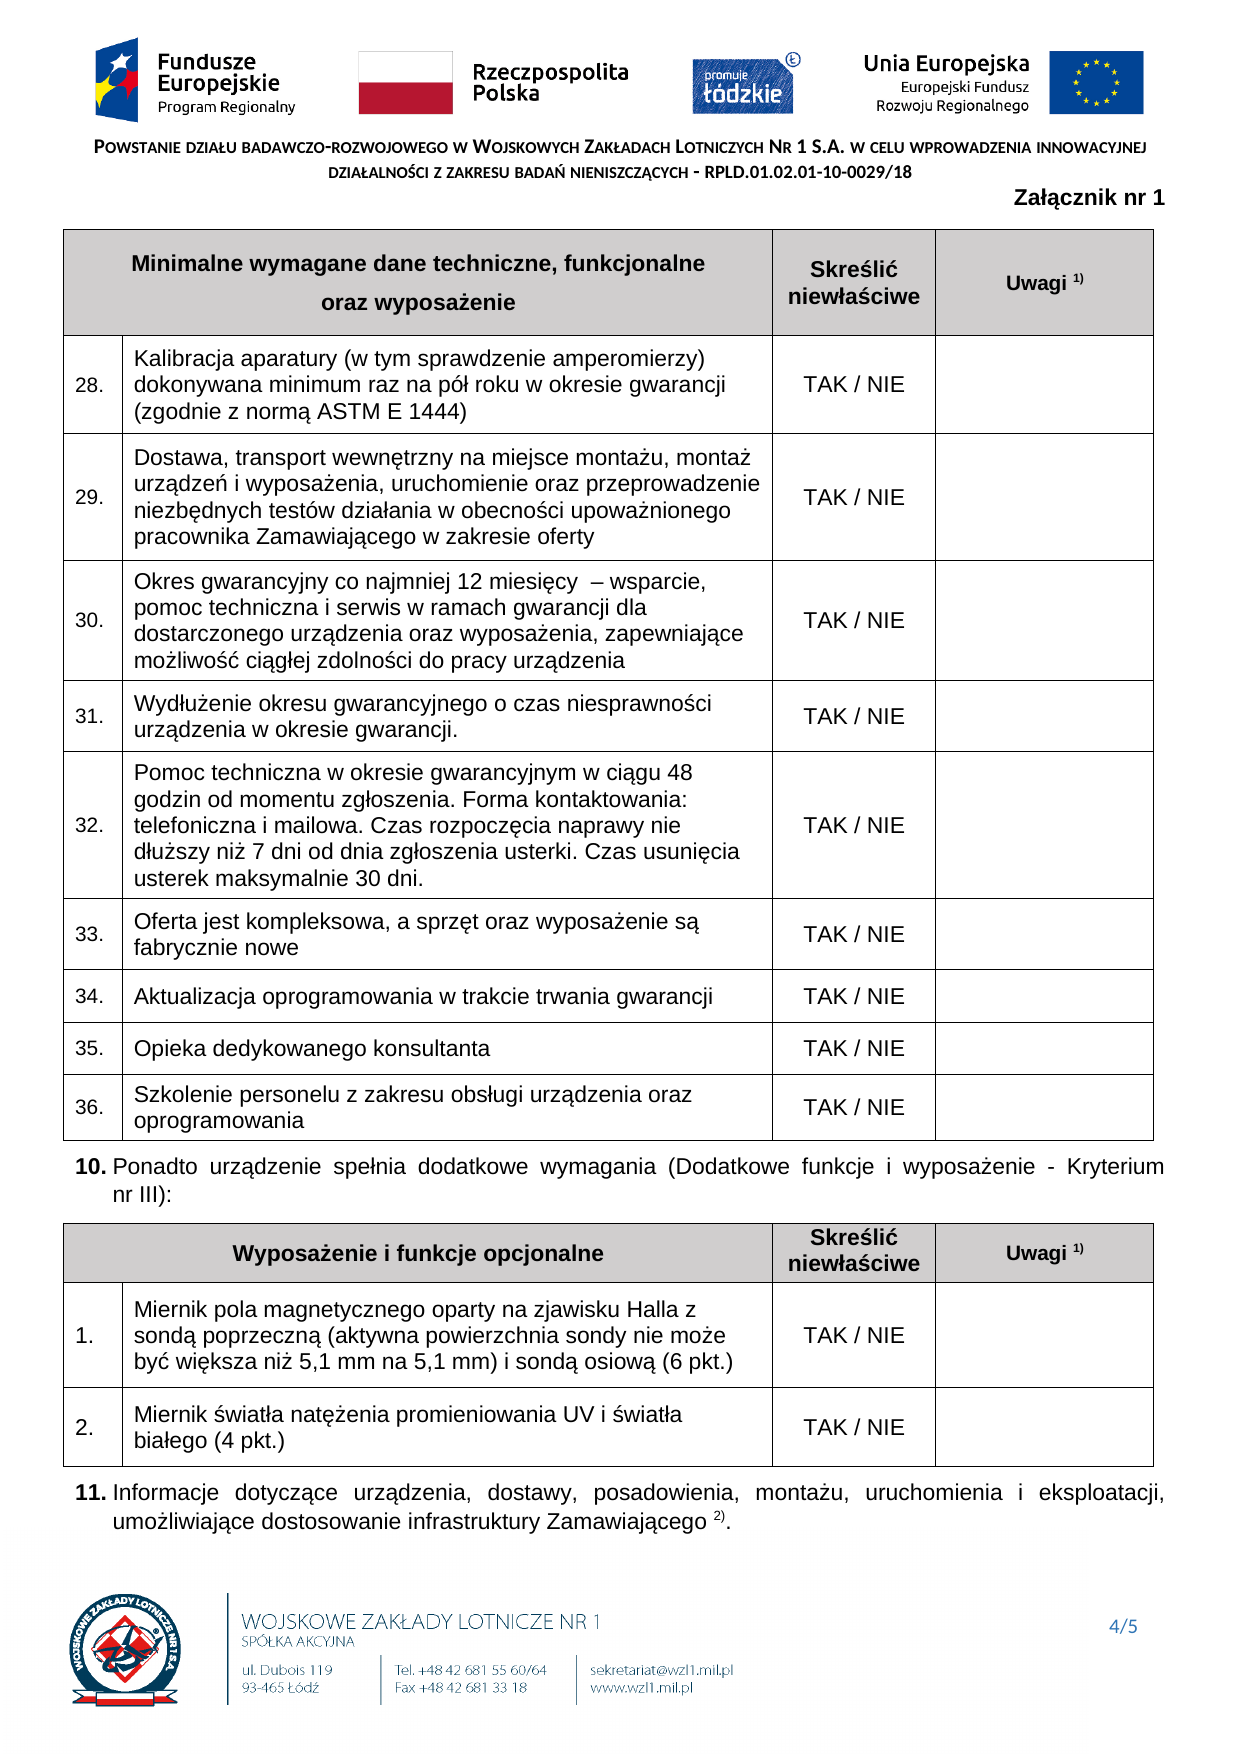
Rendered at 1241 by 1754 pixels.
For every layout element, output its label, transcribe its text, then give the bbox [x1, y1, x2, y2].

table_cell [936, 1283, 1153, 1387]
table_cell Wydłużenie okresu gwarancyjnego o czas niesprawności urządzenia w okresie gwarancji. [123, 681, 772, 751]
table_cell TAK / NIE [773, 336, 935, 433]
table_cell [936, 899, 1153, 969]
table_cell [936, 1023, 1153, 1074]
picture [3, 1527, 1090, 1754]
table_cell [936, 970, 1153, 1022]
table_cell TAK / NIE [773, 970, 935, 1022]
table_cell [64, 336, 122, 433]
table_cell TAK / NIE [773, 899, 935, 969]
list Ponadto urządzenie spełnia dodatkowe wymagania (Dodatkowe funkcje i wyposażenie - Kryterium nr III): [75, 1153, 1165, 1208]
table_header Skreślić niewłaściwe [773, 1224, 935, 1282]
table_cell [64, 1023, 122, 1074]
table_cell TAK / NIE [773, 1283, 935, 1387]
table_cell TAK / NIE [773, 752, 935, 898]
table_cell Pomoc techniczna w okresie gwarancyjnym w ciągu 48 godzin od momentu zgłoszenia. Forma kontaktowania: telefoniczna i mailowa. Czas rozpoczęcia naprawy nie dłuższy niż 7 dni od dnia zgłoszenia usterki. Czas usunięcia usterek maksymalnie 30 dni. [123, 752, 772, 898]
table_cell TAK / NIE [773, 681, 935, 751]
table_cell [64, 1283, 122, 1387]
table_cell [64, 1075, 122, 1139]
table_header Uwagi 1) [936, 230, 1153, 335]
table_header Minimalne wymagane dane techniczne, funkcjonalne oraz wyposażenie [64, 230, 772, 335]
table_cell [64, 681, 122, 751]
table_header Uwagi 1) [936, 1224, 1153, 1282]
table_cell [936, 752, 1153, 898]
table_cell [936, 1075, 1153, 1139]
table_cell Miernik światła natężenia promieniowania UV i światła białego (4 pkt.) [123, 1388, 772, 1466]
table_cell [936, 681, 1153, 751]
table_cell Dostawa, transport wewnętrzny na miejsce montażu, montaż urządzeń i wyposażenia, uruchomienie oraz przeprowadzenie niezbędnych testów działania w obecności upoważnionego pracownika Zamawiającego w zakresie oferty [123, 434, 772, 559]
table_cell TAK / NIE [773, 561, 935, 680]
table_cell TAK / NIE [773, 1075, 935, 1139]
table_cell TAK / NIE [773, 434, 935, 559]
table_cell [64, 434, 122, 559]
table_cell [64, 899, 122, 969]
table_cell [936, 434, 1153, 559]
table_cell [936, 336, 1153, 433]
table_cell Okres gwarancyjny co najmniej 12 miesięcy – wsparcie, pomoc techniczna i serwis w ramach gwarancji dla dostarczonego urządzenia oraz wyposażenia, zapewniające możliwość ciągłej zdolności do pracy urządzenia [123, 561, 772, 680]
list Informacje dotyczące urządzenia, dostawy, posadowienia, montażu, uruchomienia i eksploatacji, umożliwiające dostosowanie infrastruktury Zamawiającego 2). [75, 1479, 1165, 1534]
table_header Skreślić niewłaściwe [773, 230, 935, 335]
table_header Wyposażenie i funkcje opcjonalne [64, 1224, 772, 1282]
table_cell Miernik pola magnetycznego oparty na zjawisku Halla z sondą poprzeczną (aktywna powierzchnia sondy nie może być większa niż 5,1 mm na 5,1 mm) i sondą osiową (6 pkt.) [123, 1283, 772, 1387]
table_cell Szkolenie personelu z zakresu obsługi urządzenia oraz oprogramowania [123, 1075, 772, 1139]
table_cell Kalibracja aparatury (w tym sprawdzenie amperomierzy) dokonywana minimum raz na pół roku w okresie gwarancji (zgodnie z normą ASTM E 1444) [123, 336, 772, 433]
picture [75, 0, 1164, 172]
table_cell [936, 1388, 1153, 1466]
table_cell [64, 561, 122, 680]
table_cell TAK / NIE [773, 1023, 935, 1074]
table_cell Aktualizacja oprogramowania w trakcie trwania gwarancji [123, 970, 772, 1022]
table_cell TAK / NIE [773, 1388, 935, 1466]
table_cell Oferta jest kompleksowa, a sprzęt oraz wyposażenie są fabrycznie nowe [123, 899, 772, 969]
table_cell [936, 561, 1153, 680]
table_cell [64, 970, 122, 1022]
table_cell [64, 1388, 122, 1466]
table_cell [64, 752, 122, 898]
table_cell Opieka dedykowanego konsultanta [123, 1023, 772, 1074]
